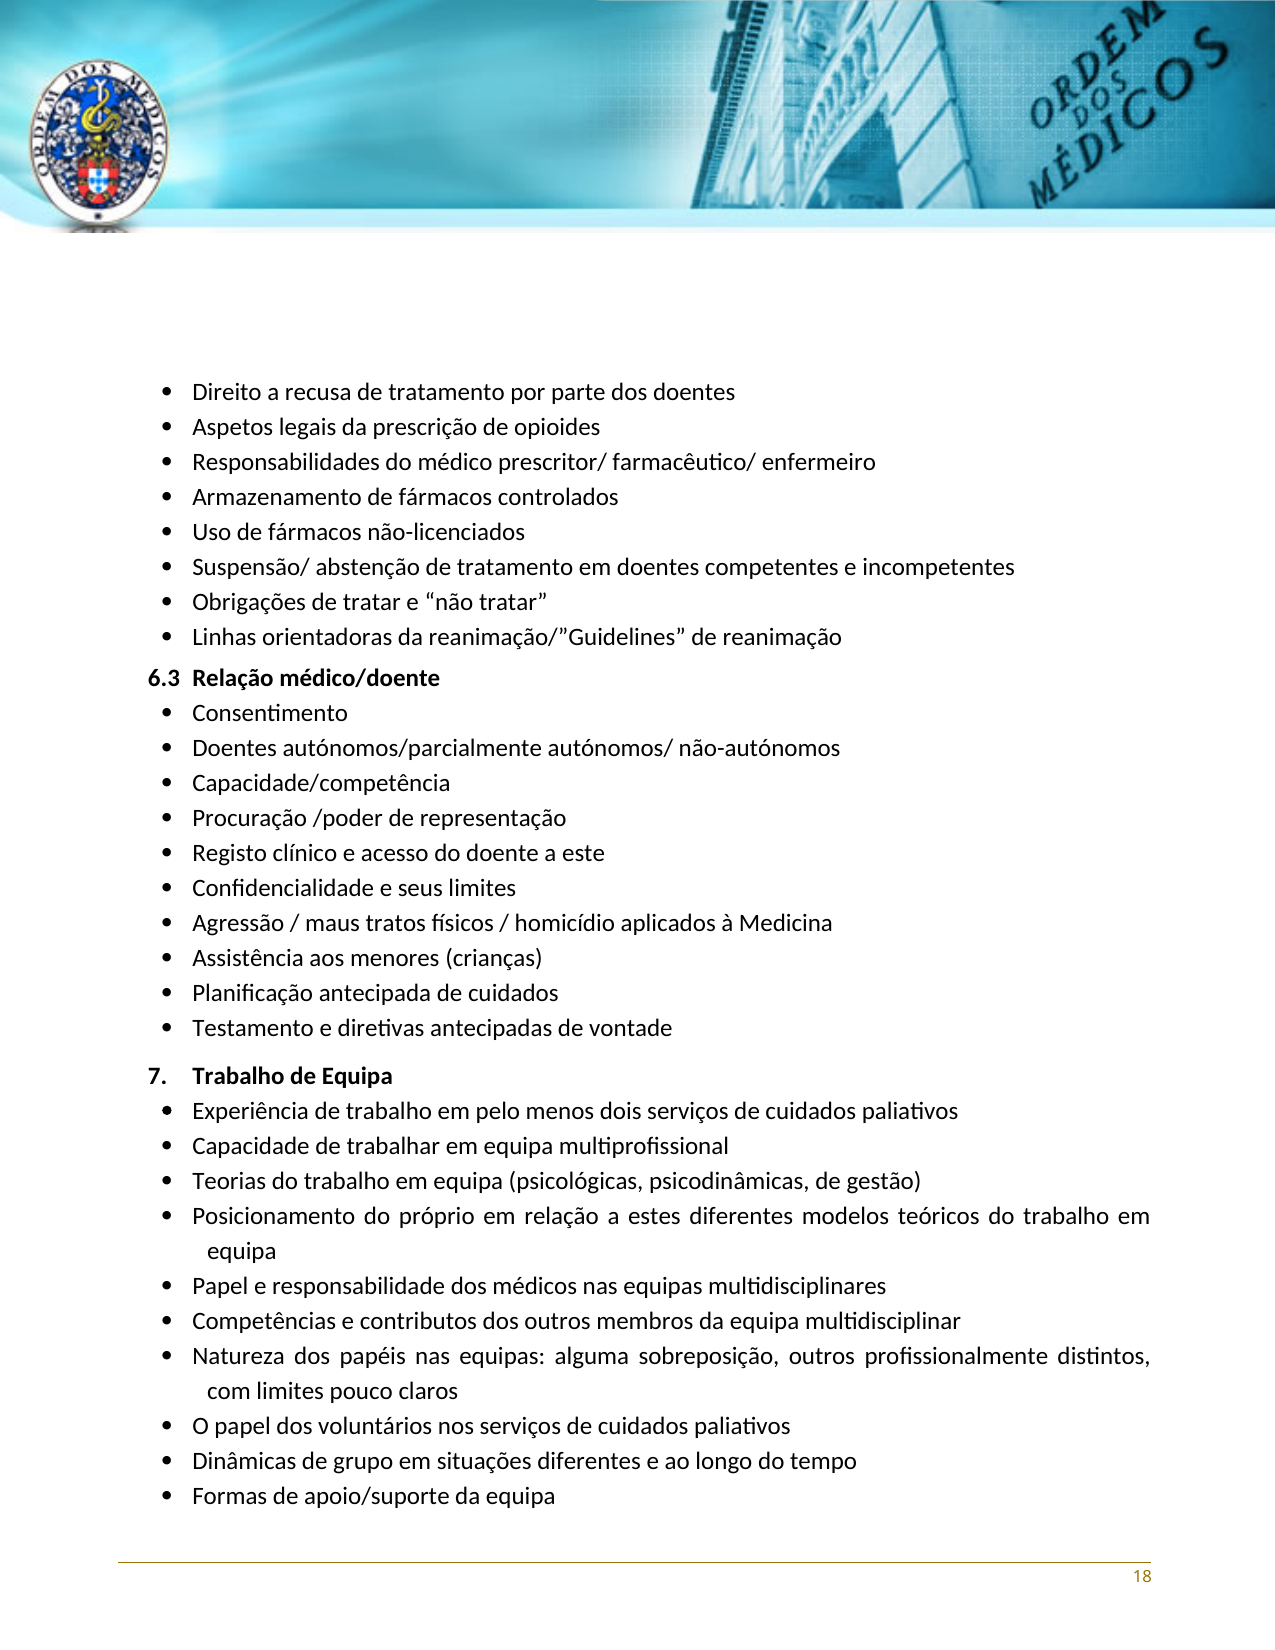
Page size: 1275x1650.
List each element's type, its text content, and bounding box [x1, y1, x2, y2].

list Testamento e diretivas antecipadas de vontade [162, 1012, 1152, 1043]
list Procuração /poder de representação [162, 802, 1152, 833]
list Capacidade/competência [162, 767, 1152, 798]
text 6.3 Relação médico/doente [148, 662, 1152, 693]
list Armazenamento de fármacos controlados [162, 481, 1152, 512]
picture [0, 0, 1275, 233]
list Planificação antecipada de cuidados [162, 977, 1152, 1008]
list O papel dos voluntários nos serviços de cuidados paliativos [162, 1410, 1152, 1440]
list Experiência de trabalho em pelo menos dois serviços de cuidados paliativos [162, 1095, 1152, 1125]
list Competências e contributos dos outros membros da equipa multidisciplinar [162, 1305, 1152, 1335]
list Consentimento [162, 697, 1152, 728]
list Uso de fármacos não-licenciados [162, 516, 1152, 547]
list Doentes autónomos/parcialmente autónomos/ não-autónomos [162, 732, 1152, 763]
list Posicionamento do próprio em relação a estes diferentes modelos teóricos do trabalho em equipa [162, 1200, 1152, 1265]
list Responsabilidades do médico prescritor/ farmacêutico/ enfermeiro [162, 446, 1152, 477]
list Capacidade de trabalhar em equipa multiprofissional [162, 1130, 1152, 1160]
list Natureza dos papéis nas equipas: alguma sobreposição, outros profissionalmente distintos, com limites pouco claros [162, 1340, 1152, 1405]
list Registo clínico e acesso do doente a este [162, 837, 1152, 868]
list Dinâmicas de grupo em situações diferentes e ao longo do tempo [162, 1445, 1152, 1475]
list Formas de apoio/suporte da equipa [162, 1480, 1152, 1510]
list Obrigações de tratar e “não tratar” [162, 586, 1152, 617]
list Linhas orientadoras da reanimação/”Guidelines” de reanimação [162, 621, 1152, 652]
list Assistência aos menores (crianças) [162, 942, 1152, 973]
list Teorias do trabalho em equipa (psicológicas, psicodinâmicas, de gestão) [162, 1165, 1152, 1195]
list Aspetos legais da prescrição de opioides [162, 411, 1152, 442]
list Papel e responsabilidade dos médicos nas equipas multidisciplinares [162, 1270, 1152, 1300]
list Agressão / maus tratos físicos / homicídio aplicados à Medicina [162, 907, 1152, 938]
list Suspensão/ abstenção de tratamento em doentes competentes e incompetentes [162, 551, 1152, 582]
text 7. Trabalho de Equipa [148, 1060, 1152, 1090]
list Direito a recusa de tratamento por parte dos doentes [162, 376, 1152, 407]
list Confidencialidade e seus limites [162, 872, 1152, 903]
